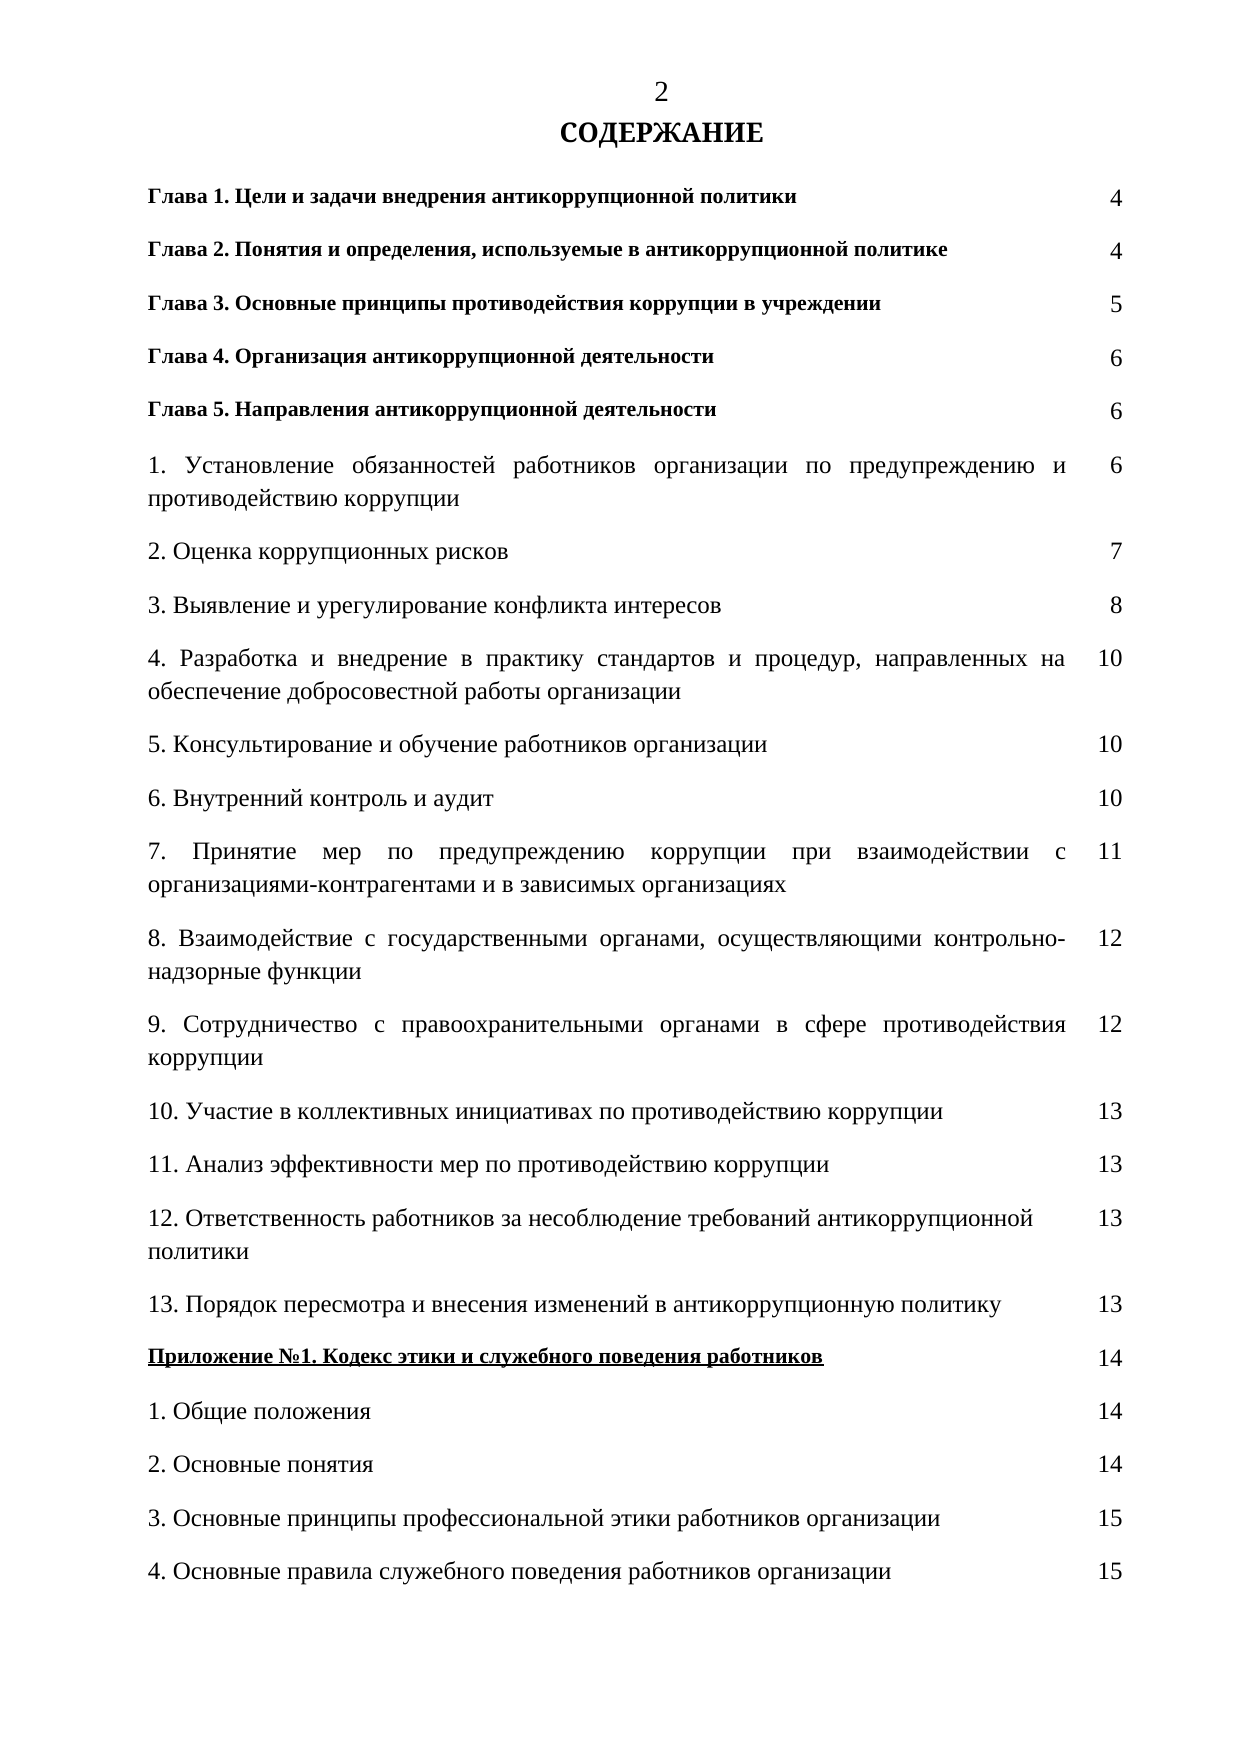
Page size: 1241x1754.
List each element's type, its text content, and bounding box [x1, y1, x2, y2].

table_cell 3. Основные принципы профессиональной этики работников организации [136, 1503, 1078, 1556]
table_cell 2. Оценка коррупционных рисков [136, 536, 1078, 590]
table_cell 14 [1078, 1396, 1133, 1449]
table_cell 5 [1078, 290, 1133, 343]
table_cell 4. Основные правила служебного поведения работников организации [136, 1556, 1078, 1610]
table_cell 4. Разработка и внедрение в практику стандартов и процедур, направленных на обеспечение добросовестной работы организации [136, 643, 1078, 729]
table_cell 2. Основные понятия [136, 1450, 1078, 1503]
table_cell 14 [1078, 1343, 1133, 1396]
table_cell 9. Сотрудничество с правоохранительными органами в сфере противодействия коррупции [136, 1009, 1078, 1096]
table_cell 7 [1078, 536, 1133, 590]
table_cell 10 [1078, 783, 1133, 836]
table_cell 12 [1078, 923, 1133, 1009]
table_cell 1. Установление обязанностей работников организации по предупреждению и противодействию коррупции [136, 450, 1078, 536]
table_header Глава 1. Цели и задачи внедрения антикоррупционной политики [136, 183, 1078, 236]
table_cell Глава 2. Понятия и определения, используемые в антикоррупционной политике [136, 236, 1078, 289]
table_cell 1. Общие положения [136, 1396, 1078, 1449]
subtitle СОДЕРЖАНИЕ [148, 118, 1175, 149]
table_cell 3. Выявление и урегулирование конфликта интересов [136, 590, 1078, 643]
table_cell 11. Анализ эффективности мер по противодействию коррупции [136, 1149, 1078, 1203]
table_cell 13 [1078, 1289, 1133, 1343]
table_cell 5. Консультирование и обучение работников организации [136, 730, 1078, 783]
table_cell 13 [1078, 1203, 1133, 1289]
table_cell 6 [1078, 450, 1133, 536]
table_cell 12. Ответственность работников за несоблюдение требований антикоррупционной политики [136, 1203, 1078, 1289]
table_cell Приложение №1. Кодекс этики и служебного поведения работников [136, 1343, 1078, 1396]
table_cell 7. Принятие мер по предупреждению коррупции при взаимодействии с организациями-контрагентами и в зависимых организациях [136, 836, 1078, 923]
table_cell 15 [1078, 1503, 1133, 1556]
table_cell Глава 5. Направления антикоррупционной деятельности [136, 396, 1078, 450]
table_cell 13. Порядок пересмотра и внесения изменений в антикоррупционную политику [136, 1289, 1078, 1343]
table_cell 15 [1078, 1556, 1133, 1610]
table_cell Глава 4. Организация антикоррупционной деятельности [136, 343, 1078, 396]
table_cell 8 [1078, 590, 1133, 643]
table_cell 6 [1078, 343, 1133, 396]
table_cell 13 [1078, 1096, 1133, 1149]
table_header 4 [1078, 183, 1133, 236]
table_cell 4 [1078, 236, 1133, 289]
table_cell 10 [1078, 730, 1133, 783]
table_cell 11 [1078, 836, 1133, 923]
table_cell 8. Взаимодействие с государственными органами, осуществляющими контрольно-надзорные функции [136, 923, 1078, 1009]
table_cell 14 [1078, 1450, 1133, 1503]
table_cell 6. Внутренний контроль и аудит [136, 783, 1078, 836]
table_cell 6 [1078, 396, 1133, 450]
table_cell 12 [1078, 1009, 1133, 1096]
table_cell Глава 3. Основные принципы противодействия коррупции в учреждении [136, 290, 1078, 343]
table_cell 10. Участие в коллективных инициативах по противодействию коррупции [136, 1096, 1078, 1149]
table_cell 10 [1078, 643, 1133, 729]
table_cell 13 [1078, 1149, 1133, 1203]
